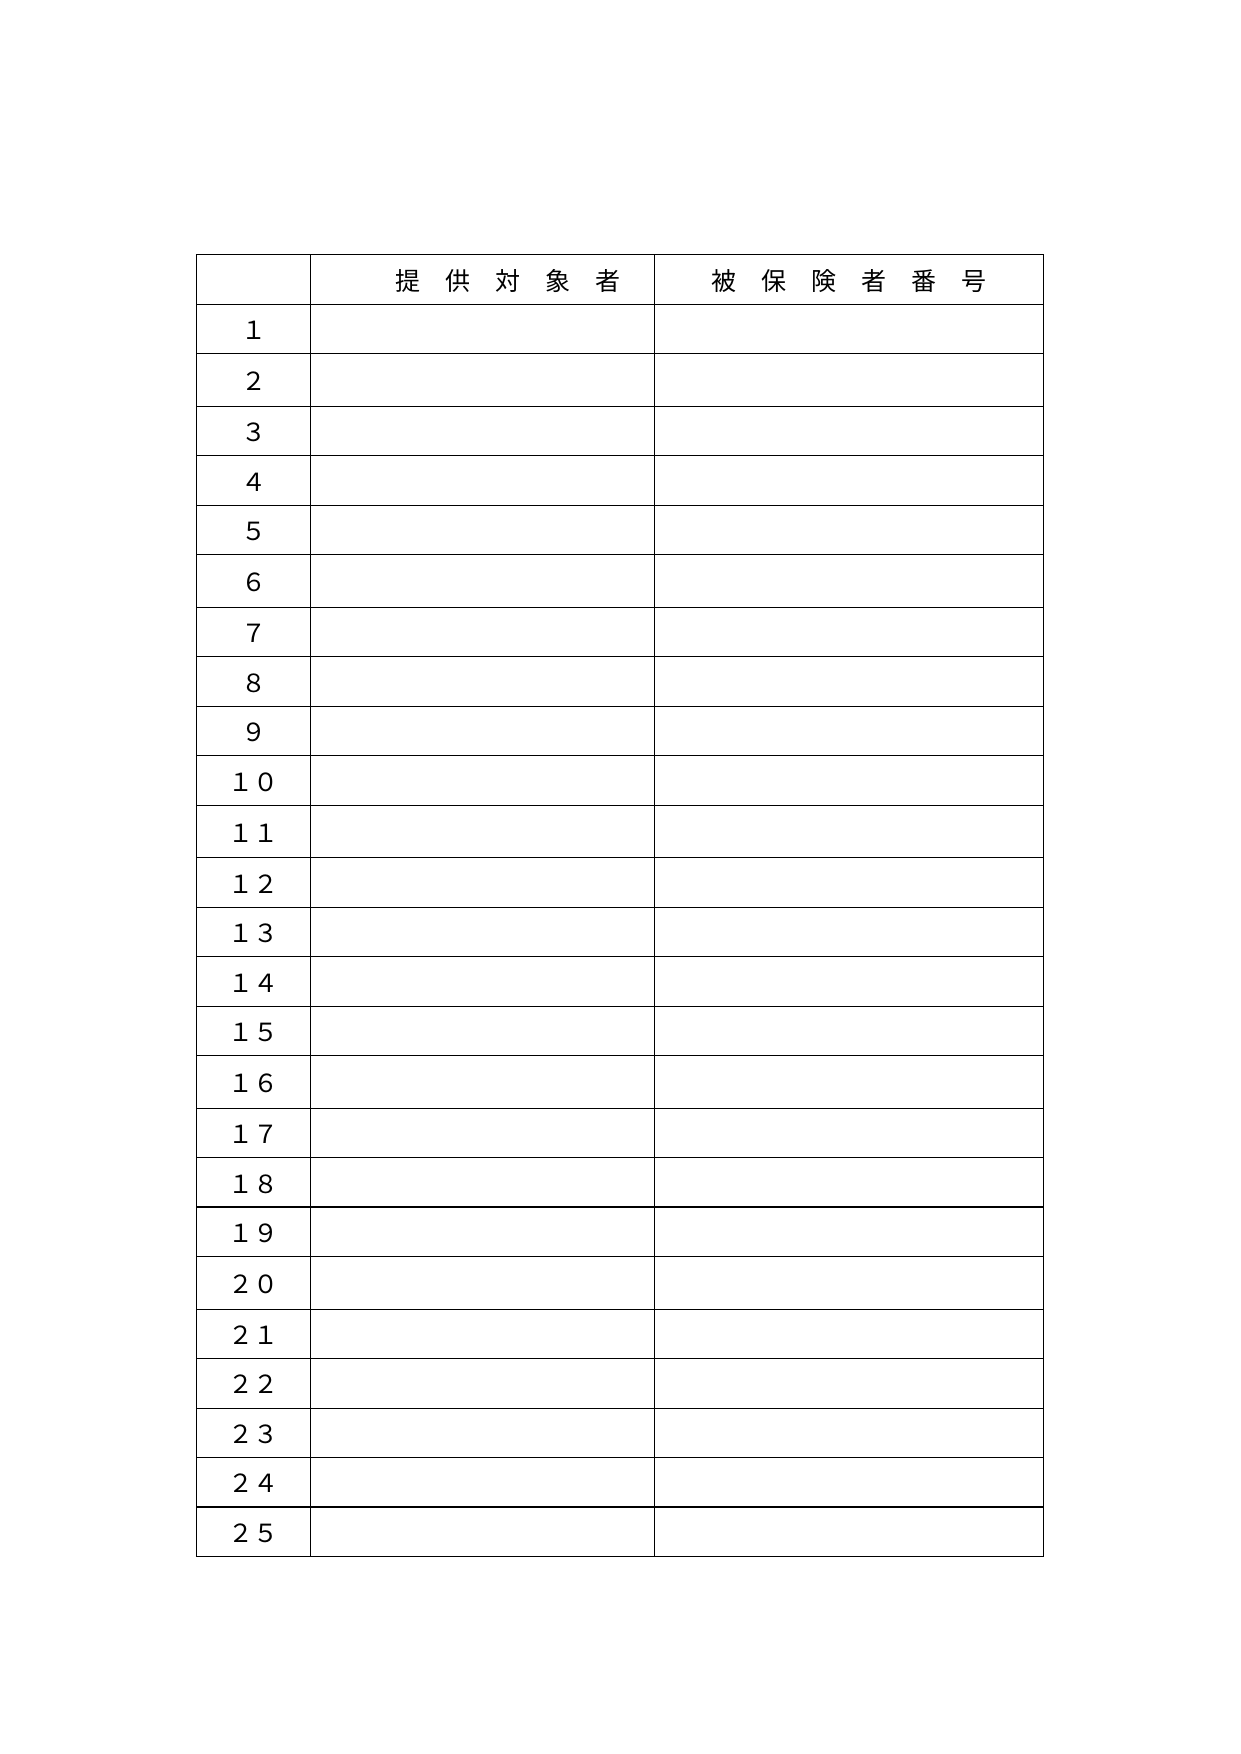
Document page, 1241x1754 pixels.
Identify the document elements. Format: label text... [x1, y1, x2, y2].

table_cell [311, 957, 654, 1006]
table_cell [655, 456, 1043, 505]
table_cell [655, 407, 1043, 455]
table_cell ２３ [197, 1409, 310, 1457]
table_cell [655, 707, 1043, 755]
table_cell １３ [197, 908, 310, 956]
table_cell ２４ [197, 1458, 310, 1506]
table_cell [311, 1007, 654, 1055]
table_cell [655, 555, 1043, 607]
table_cell ５ [197, 506, 310, 554]
table_cell [311, 1158, 654, 1206]
table_cell [311, 305, 654, 353]
table_header 提 供 対 象 者 [311, 255, 654, 304]
table_cell [311, 858, 654, 907]
table_cell ２２ [197, 1359, 310, 1407]
table_cell [311, 707, 654, 755]
table_cell [655, 908, 1043, 956]
table_cell [311, 1257, 654, 1308]
table_cell [311, 407, 654, 455]
table_cell １６ [197, 1056, 310, 1107]
table_cell [311, 1508, 654, 1556]
table_cell [655, 1109, 1043, 1157]
table_cell [655, 1359, 1043, 1407]
table_cell ８ [197, 657, 310, 706]
table_cell [311, 456, 654, 505]
table_cell ２０ [197, 1257, 310, 1308]
table_cell [655, 1458, 1043, 1506]
table_cell １５ [197, 1007, 310, 1055]
table_cell [655, 657, 1043, 706]
table_header 被 保 険 者 番 号 [655, 255, 1043, 304]
table_cell ２１ [197, 1310, 310, 1358]
table_cell [311, 908, 654, 956]
table_cell [311, 1310, 654, 1358]
table_cell １２ [197, 858, 310, 907]
table_cell [311, 1056, 654, 1107]
table_cell [311, 1458, 654, 1506]
table_cell １８ [197, 1158, 310, 1206]
table_cell ４ [197, 456, 310, 505]
table_cell [311, 756, 654, 804]
table_cell [311, 354, 654, 406]
table_cell [655, 608, 1043, 656]
table_cell [311, 608, 654, 656]
table_cell [311, 1208, 654, 1256]
table_cell [655, 1208, 1043, 1256]
table_cell [655, 354, 1043, 406]
table_cell １４ [197, 957, 310, 1006]
table_header [197, 255, 310, 304]
table_cell ７ [197, 608, 310, 656]
table_cell [655, 957, 1043, 1006]
table_cell [311, 657, 654, 706]
table_cell [655, 1310, 1043, 1358]
table_cell [655, 1409, 1043, 1457]
table_cell [311, 806, 654, 857]
table_cell [311, 1109, 654, 1157]
table_cell １９ [197, 1208, 310, 1256]
table_cell [311, 506, 654, 554]
table_cell [655, 1257, 1043, 1308]
table_cell ２５ [197, 1508, 310, 1556]
table_cell [655, 506, 1043, 554]
table_cell [655, 858, 1043, 907]
table_cell [311, 555, 654, 607]
table_cell [655, 305, 1043, 353]
table_cell １１ [197, 806, 310, 857]
table_cell [655, 1056, 1043, 1107]
table_cell １０ [197, 756, 310, 804]
table_cell [311, 1409, 654, 1457]
table_cell １７ [197, 1109, 310, 1157]
table_cell [655, 1007, 1043, 1055]
table_cell [655, 1158, 1043, 1206]
table_cell [655, 756, 1043, 804]
table_cell ２ [197, 354, 310, 406]
table_cell [311, 1359, 654, 1407]
table_cell ３ [197, 407, 310, 455]
table_cell [655, 1508, 1043, 1556]
table_cell １ [197, 305, 310, 353]
table_cell [655, 806, 1043, 857]
table_cell ９ [197, 707, 310, 755]
table_cell ６ [197, 555, 310, 607]
